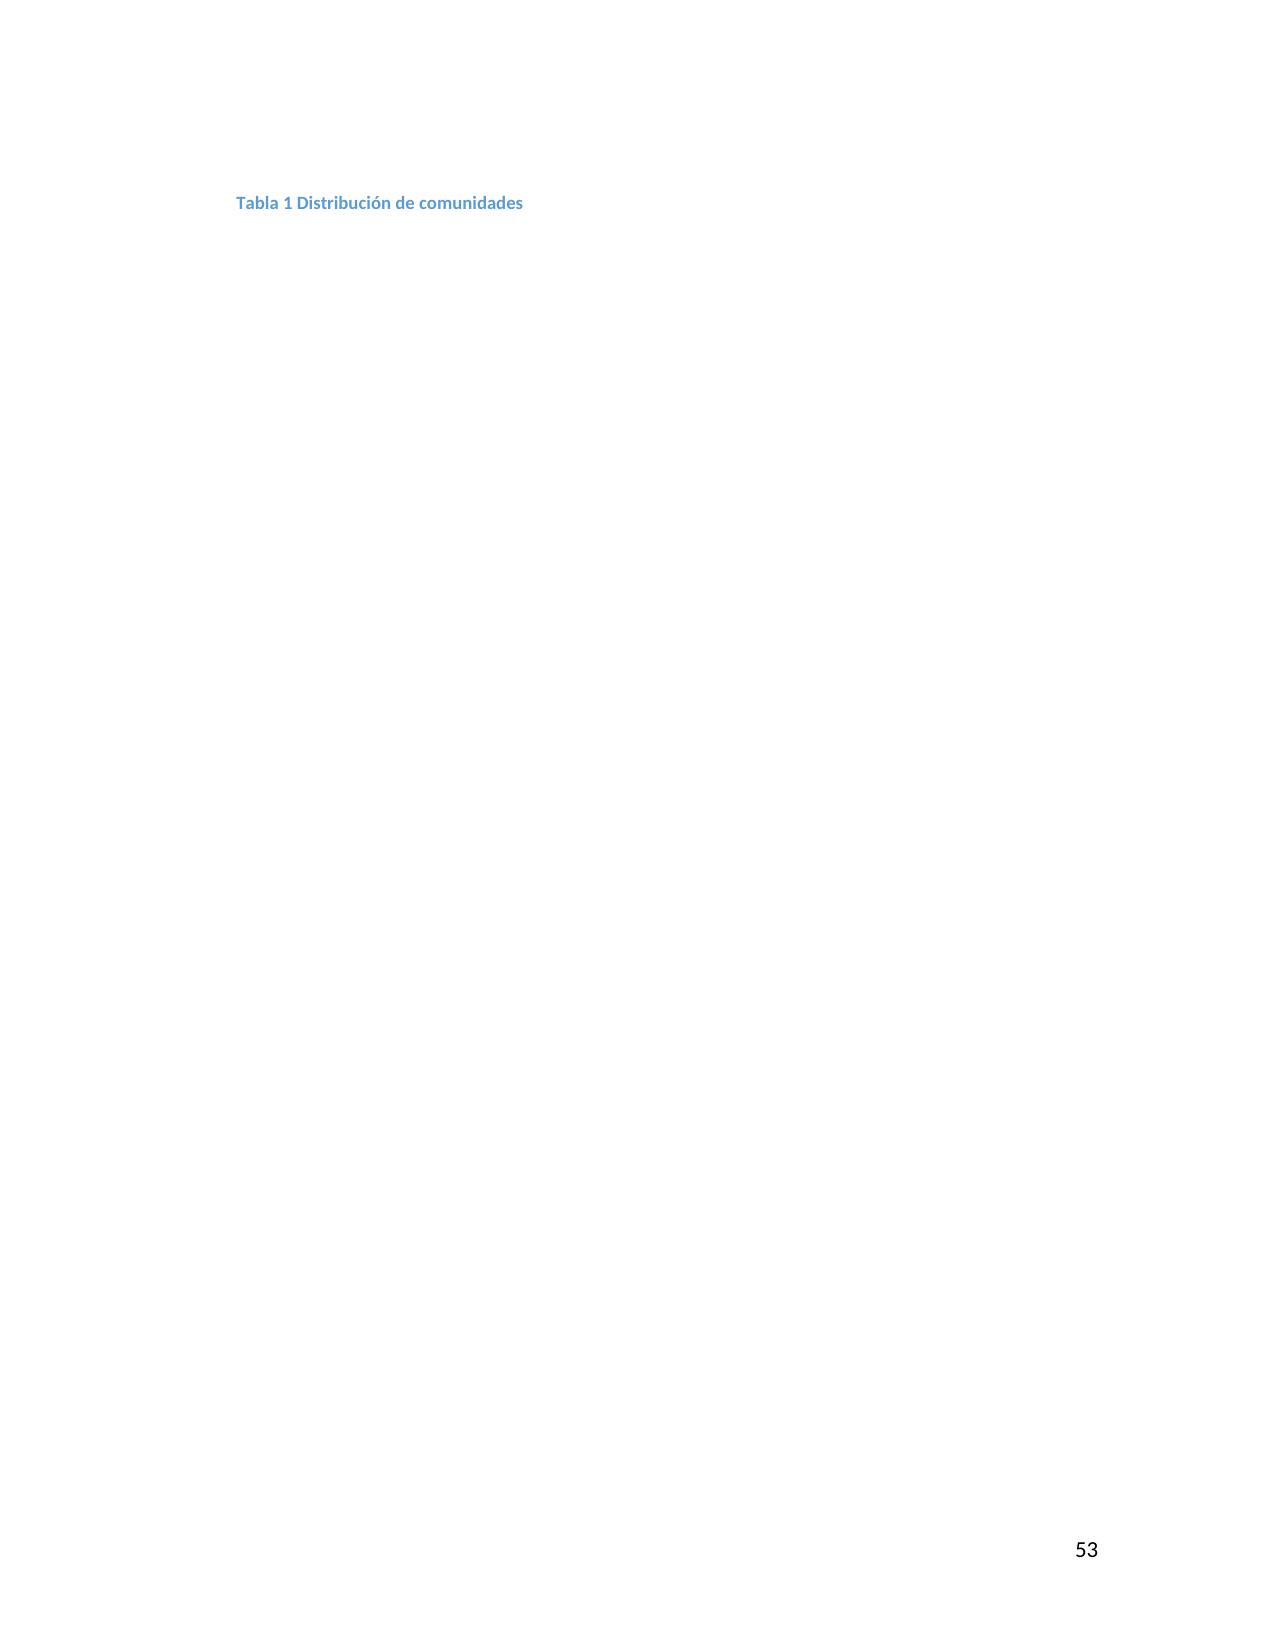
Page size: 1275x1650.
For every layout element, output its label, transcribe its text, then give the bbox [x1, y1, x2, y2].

text Tabla 1 Distribución de comunidades [236, 191, 1098, 214]
